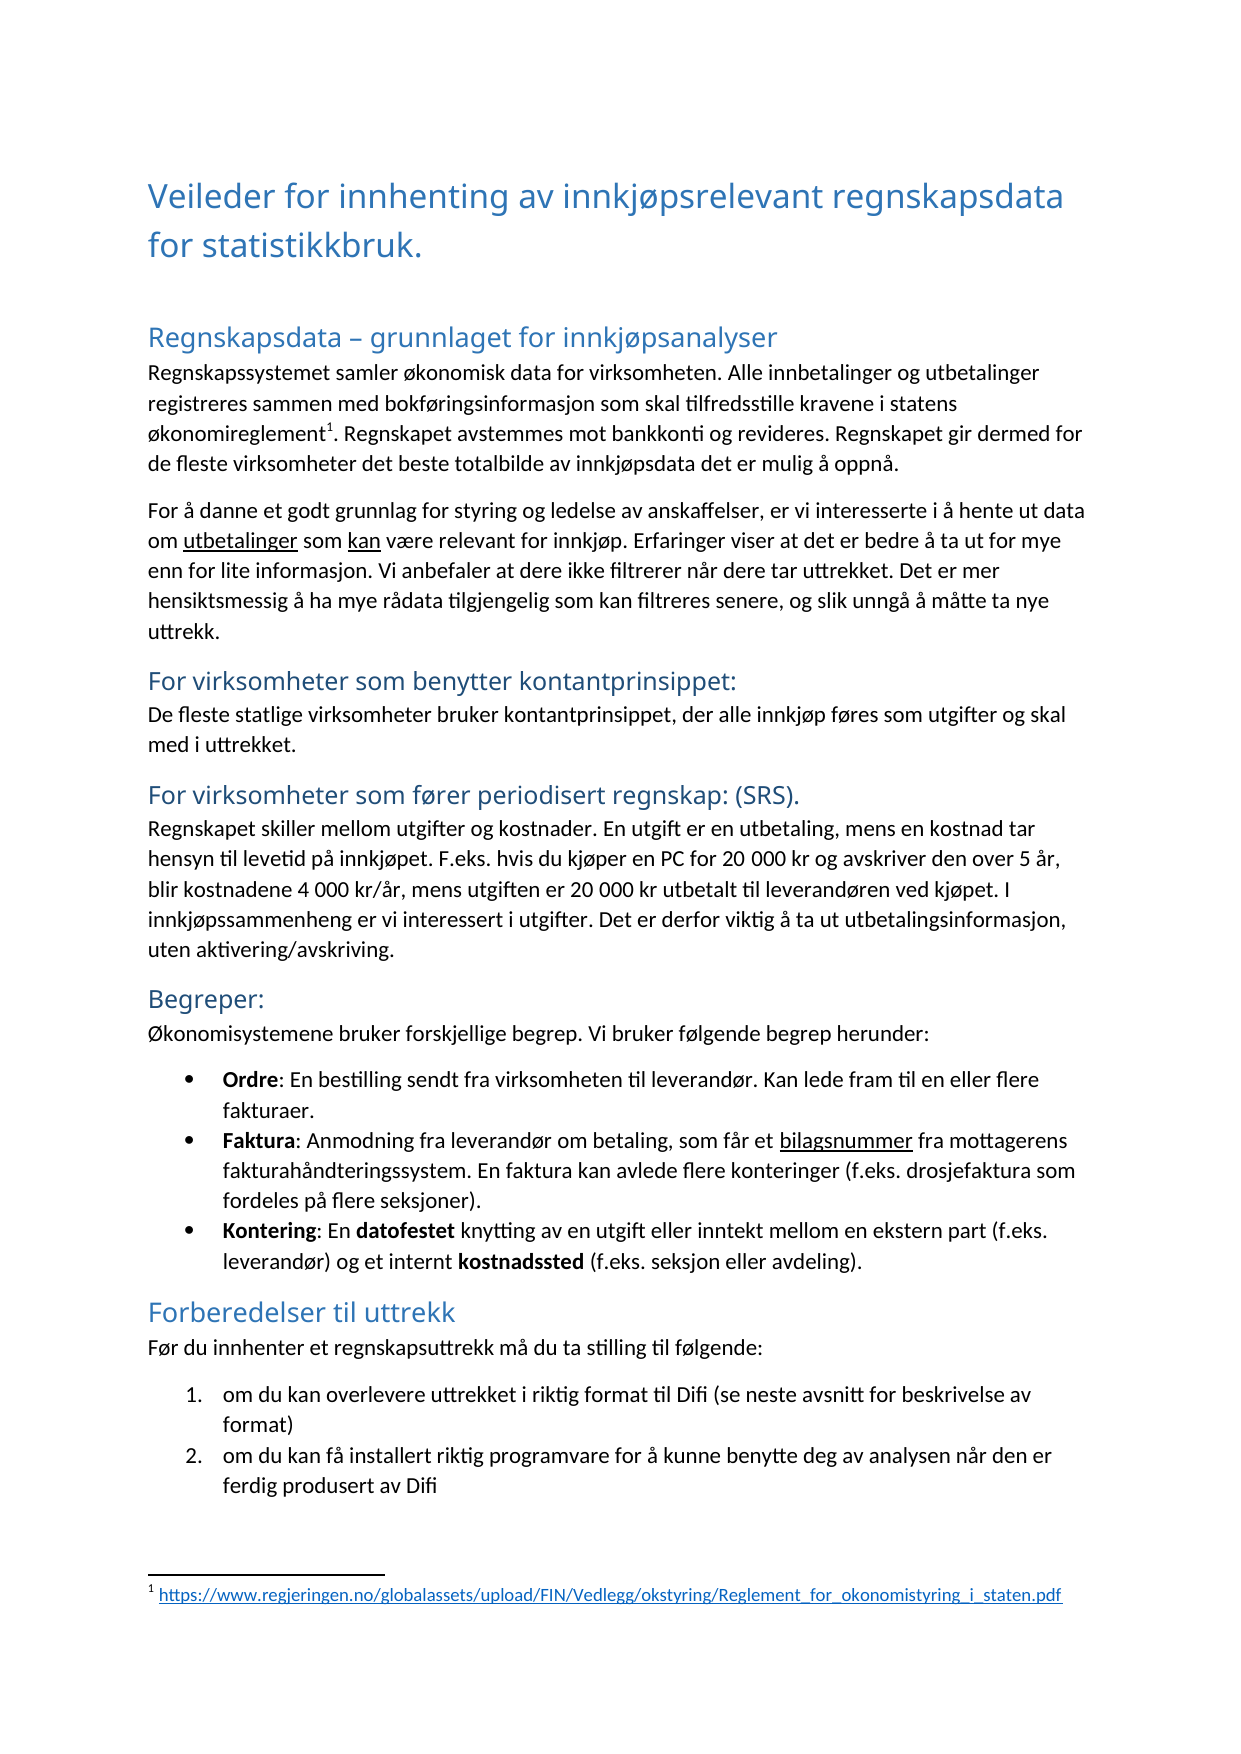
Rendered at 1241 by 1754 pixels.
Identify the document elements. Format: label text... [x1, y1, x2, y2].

subtitle Forberedelser til uttrekk [148, 1294, 1093, 1331]
subtitle Begreper: [148, 982, 1093, 1016]
subtitle For virksomheter som fører periodisert regnskap: (SRS). [148, 777, 1093, 812]
list Ordre: En bestilling sendt fra virksomheten til leverandør. Kan lede fram til en eller flere fakturaer. [185, 1066, 1093, 1124]
text Regnskapet skiller mellom utgifter og kostnader. En utgift er en utbetaling, mens en kostnad tar hensyn til levetid på innkjøpet. F.eks. hvis du kjøper en PC for 20 000 kr og avskriver den over 5 år, blir kostnadene 4 000 kr/år, mens utgiften er 20 000 kr utbetalt til leverandøren ved kjøpet. I innkjøpssammenheng er vi interessert i utgifter. Det er derfor viktig å ta ut utbetalingsinformasjon, uten aktivering/avskriving. [148, 814, 1093, 963]
list Faktura: Anmodning fra leverandør om betaling, som får et bilagsnummer fra mottagerens fakturahåndteringssystem. En faktura kan avlede flere konteringer (f.eks. drosjefaktura som fordeles på flere seksjoner). [185, 1126, 1093, 1214]
subtitle Veileder for innhenting av innkjøpsrelevant regnskapsdata for statistikkbruk. [148, 173, 1093, 267]
text Før du innhenter et regnskapsuttrekk må du ta stilling til følgende: [148, 1333, 1093, 1362]
text Regnskapssystemet samler økonomisk data for virksomheten. Alle innbetalinger og utbetalinger registreres sammen med bokføringsinformasjon som skal tilfredsstille kravene i statens økonomireglement. Regnskapet avstemmes mot bankkonti og revideres. Regnskapet gir dermed for de fleste virksomheter det beste totalbilde av innkjøpsdata det er mulig å oppnå. [148, 358, 1093, 477]
subtitle For virksomheter som benytter kontantprinsippet: [148, 664, 1093, 698]
text For å danne et godt grunnlag for styring og ledelse av anskaffelser, er vi interesserte i å hente ut data om utbetalinger som kan være relevant for innkjøp. Erfaringer viser at det er bedre å ta ut for mye enn for lite informasjon. Vi anbefaler at dere ikke filtrerer når dere tar uttrekket. Det er mer hensiktsmessig å ha mye rådata tilgjengelig som kan filtreres senere, og slik unngå å måtte ta nye uttrekk. [148, 496, 1093, 645]
list om du kan overlevere uttrekket i riktig format til Difi (se neste avsnitt for beskrivelse av format) [185, 1380, 1093, 1439]
text De fleste statlige virksomheter bruker kontantprinsippet, der alle innkjøp føres som utgifter og skal med i uttrekket. [148, 700, 1093, 759]
subtitle Regnskapsdata – grunnlaget for innkjøpsanalyser [148, 319, 1093, 356]
list Kontering: En datofestet knytting av en utgift eller inntekt mellom en ekstern part (f.eks. leverandør) og et internt kostnadssted (f.eks. seksjon eller avdeling). [185, 1217, 1093, 1275]
text Økonomisystemene bruker forskjellige begrep. Vi bruker følgende begrep herunder: [148, 1019, 1093, 1047]
list om du kan få installert riktig programvare for å kunne benytte deg av analysen når den er ferdig produsert av Difi [185, 1441, 1093, 1499]
